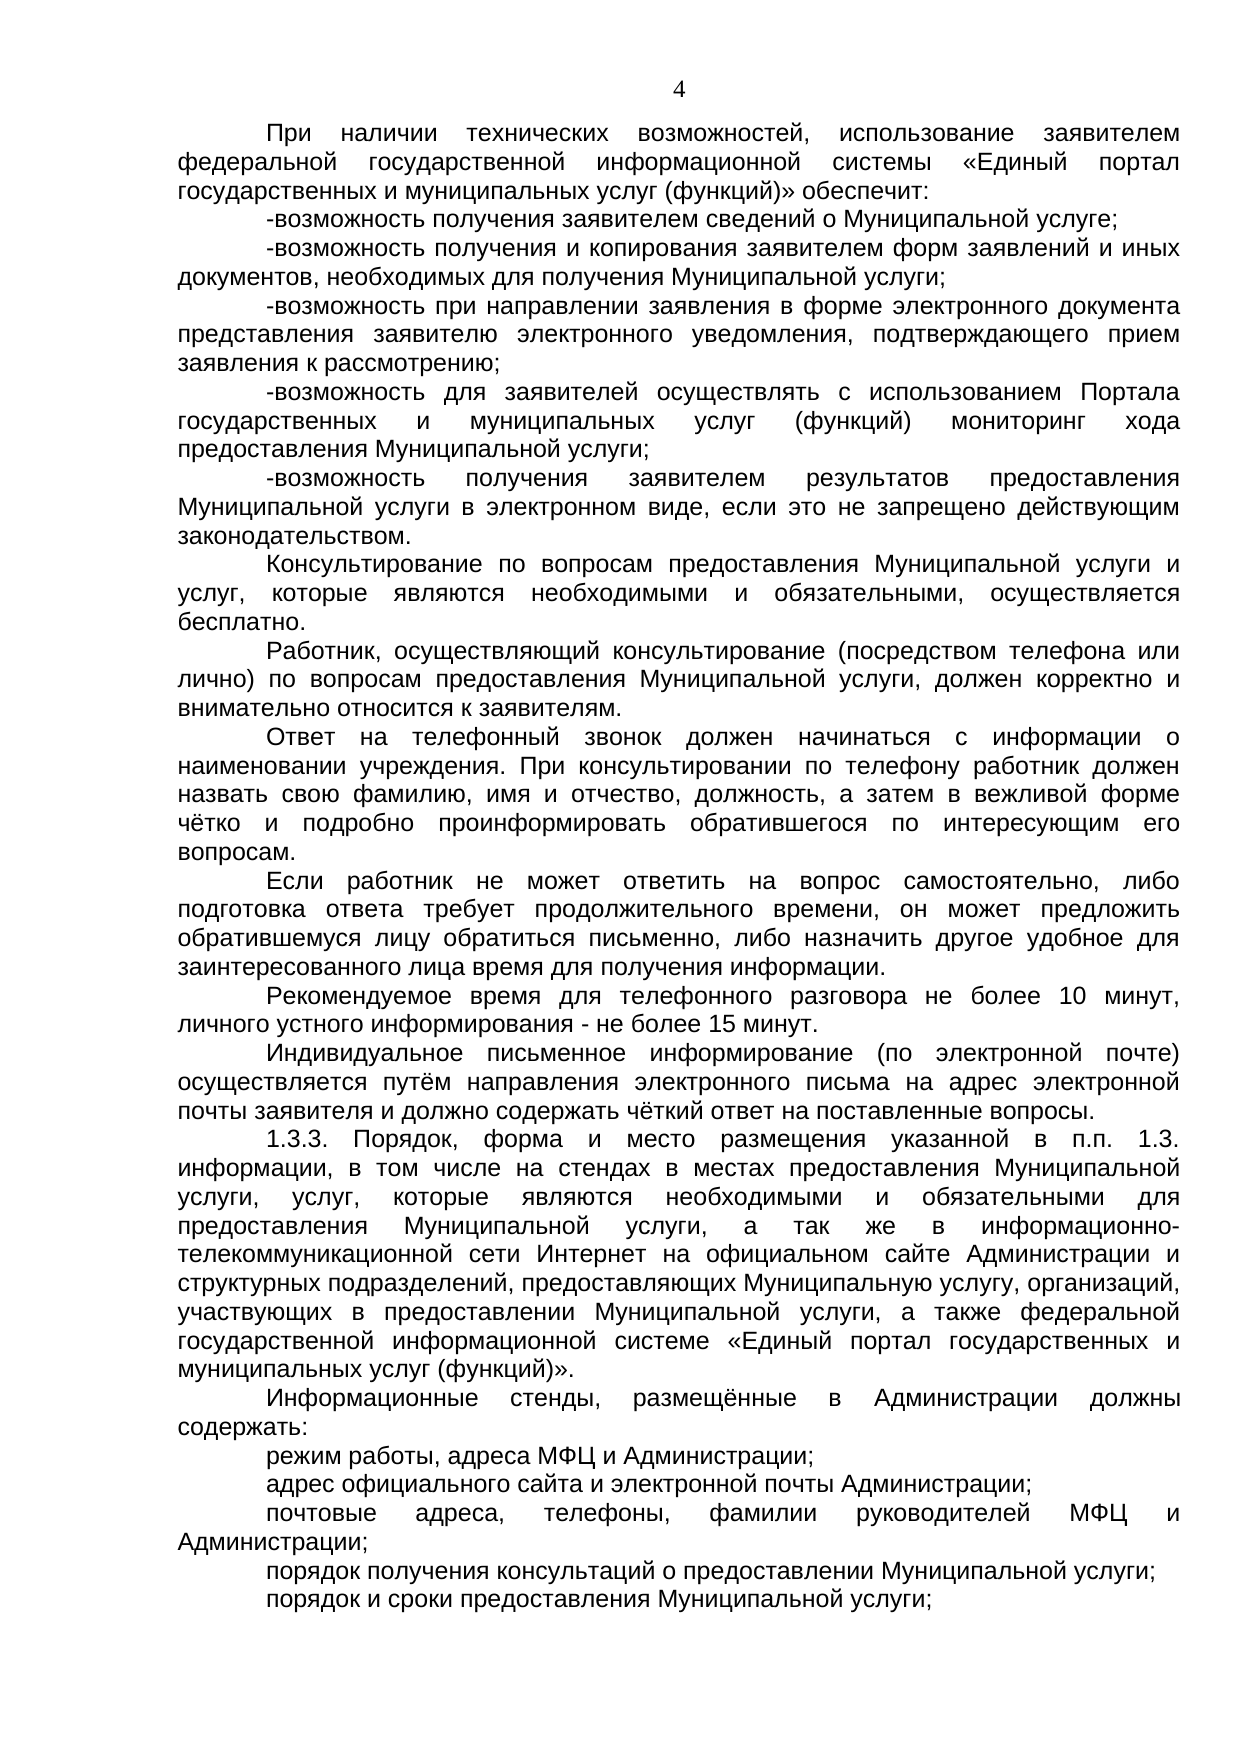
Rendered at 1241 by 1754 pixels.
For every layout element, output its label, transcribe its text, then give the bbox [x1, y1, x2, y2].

text Индивидуальное письменное информирование (по электронной почте) осуществляется путём направления электронного письма на адрес электронной почты заявителя и должно содержать чёткий ответ на поставленные вопросы. [177, 1038, 1181, 1124]
text Рекомендуемое время для телефонного разговора не более 10 минут, личного устного информирования - не более 15 минут. [177, 981, 1181, 1038]
text Информационные стенды, размещённые в Администрации должны содержать: [177, 1383, 1181, 1441]
text 1.3.3. Порядок, форма и место размещения указанной в п.п. 1.3. информации, в том числе на стендах в местах предоставления Муниципальной услуги, услуг, которые являются необходимыми и обязательными для предоставления Муниципальной услуги, а так же в информационно-телекоммуникационной сети Интернет на официальном сайте Администрации и структурных подразделений, предоставляющих Муниципальную услугу, организаций, участвующих в предоставлении Муниципальной услуги, а также федеральной государственной информационной системе «Единый портал государственных и муниципальных услуг (функций)». [177, 1124, 1181, 1383]
text При наличии технических возможностей, использование заявителем федеральной государственной информационной системы «Единый портал государственных и муниципальных услуг (функций)» обеспечит: [177, 118, 1181, 204]
text -возможность получения и копирования заявителем форм заявлений и иных документов, необходимых для получения Муниципальной услуги; [177, 233, 1181, 291]
text -возможность при направлении заявления в форме электронного документа представления заявителю электронного уведомления, подтверждающего прием заявления к рассмотрению; [177, 291, 1181, 377]
text адрес официального сайта и электронной почты Администрации; [177, 1469, 1181, 1498]
text Ответ на телефонный звонок должен начинаться с информации о наименовании учреждения. При консультировании по телефону работник должен назвать свою фамилию, имя и отчество, должность, а затем в вежливой форме чётко и подробно проинформировать обратившегося по интересующим его вопросам. [177, 722, 1181, 866]
text -возможность для заявителей осуществлять с использованием Портала государственных и муниципальных услуг (функций) мониторинг хода предоставления Муниципальной услуги; [177, 377, 1181, 463]
text Консультирование по вопросам предоставления Муниципальной услуги и услуг, которые являются необходимыми и обязательными, осуществляется бесплатно. [177, 549, 1181, 636]
text Если работник не может ответить на вопрос самостоятельно, либо подготовка ответа требует продолжительного времени, он может предложить обратившемуся лицу обратиться письменно, либо назначить другое удобное для заинтересованного лица время для получения информации. [177, 866, 1181, 981]
text -возможность получения заявителем результатов предоставления Муниципальной услуги в электронном виде, если это не запрещено действующим законодательством. [177, 463, 1181, 549]
text порядок и сроки предоставления Муниципальной услуги; [177, 1584, 1181, 1613]
text -возможность получения заявителем сведений о Муниципальной услуге; [177, 204, 1181, 233]
text Работник, осуществляющий консультирование (посредством телефона или лично) по вопросам предоставления Муниципальной услуги, должен корректно и внимательно относится к заявителям. [177, 636, 1181, 722]
text почтовые адреса, телефоны, фамилии руководителей МФЦ и Администрации; [177, 1498, 1181, 1556]
text порядок получения консультаций о предоставлении Муниципальной услуги; [177, 1556, 1181, 1584]
text режим работы, адреса МФЦ и Администрации; [177, 1441, 1181, 1469]
